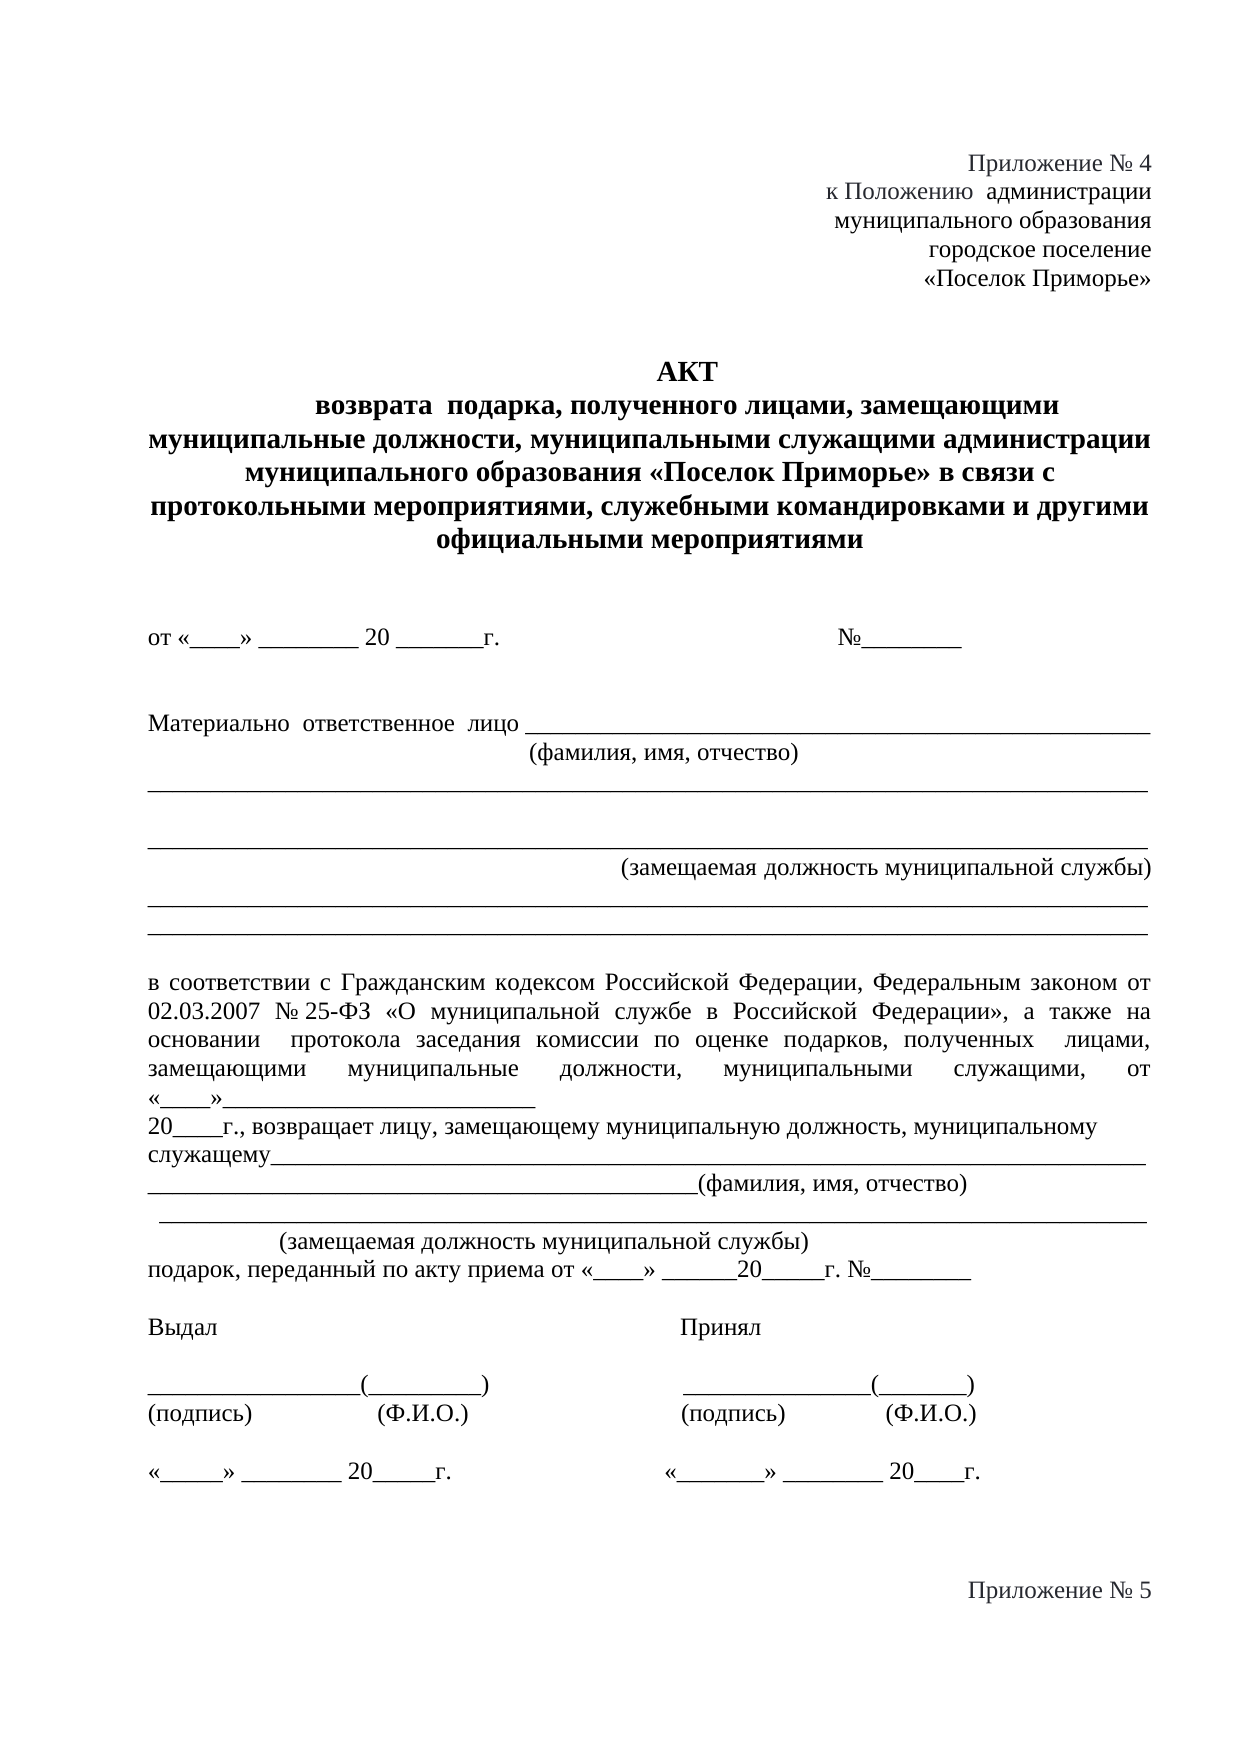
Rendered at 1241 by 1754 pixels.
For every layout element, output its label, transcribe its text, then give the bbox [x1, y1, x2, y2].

text городское поселение [148, 234, 1152, 263]
text от «____» ________ 20 _______г. №________ [148, 622, 1152, 651]
text Выдал Принял [148, 1312, 1152, 1341]
text Приложение № 5 [148, 1576, 1152, 1604]
text Материально ответственное лицо __________________________________________________ [148, 708, 1152, 737]
text ________________________________________________________________________________ [148, 766, 1152, 794]
text (замещаемая должность муниципальной службы) [148, 1226, 1152, 1254]
text возврата подарка, полученного лицами, замещающими муниципальные должности, муниципальными служащими администрации муниципального образования «Поселок Приморье» в связи с протокольными мероприятиями, служебными командировками и другими официальными мероприятиями [148, 387, 1152, 555]
text (замещаемая должность муниципальной службы) ________________________________________________________________________________________________________________________________________________________________ [148, 852, 1152, 938]
text подарок, переданный по акту приема от «____» ______20_____г. №________ [148, 1254, 1152, 1283]
text «_____» ________ 20_____г. «_______» ________ 20____г. [148, 1456, 1152, 1484]
text ____________________________________________(фамилия, имя, отчество) [148, 1168, 1152, 1197]
text «Поселок Приморье» [148, 263, 1152, 291]
text АКТ [148, 354, 1152, 387]
text к Положению администрации [148, 176, 1152, 205]
text муниципального образования [148, 205, 1152, 234]
text (подпись) (Ф.И.О.) (подпись) (Ф.И.О.) [148, 1398, 1152, 1427]
text 20____г., возвращает лицу, замещающему муниципальную должность, муниципальному служащему______________________________________________________________________ [148, 1111, 1152, 1168]
text в соответствии с Гражданским кодексом Российской Федерации, Федеральным законом от 02.03.2007 № 25-ФЗ «О муниципальной службе в Российской Федерации», а также на основании протокола заседания комиссии по оценке подарков, полученных лицами, замещающими муниципальные должности, муниципальными служащими, от «____»_________________________ [148, 967, 1152, 1111]
text _______________________________________________________________________________ [148, 1197, 1152, 1226]
text ________________________________________________________________________________ [148, 823, 1152, 852]
text Приложение № 4 [148, 148, 1152, 176]
text (фамилия, имя, отчество) [148, 737, 1152, 766]
text _________________(_________) _______________(_______) [148, 1369, 1152, 1398]
